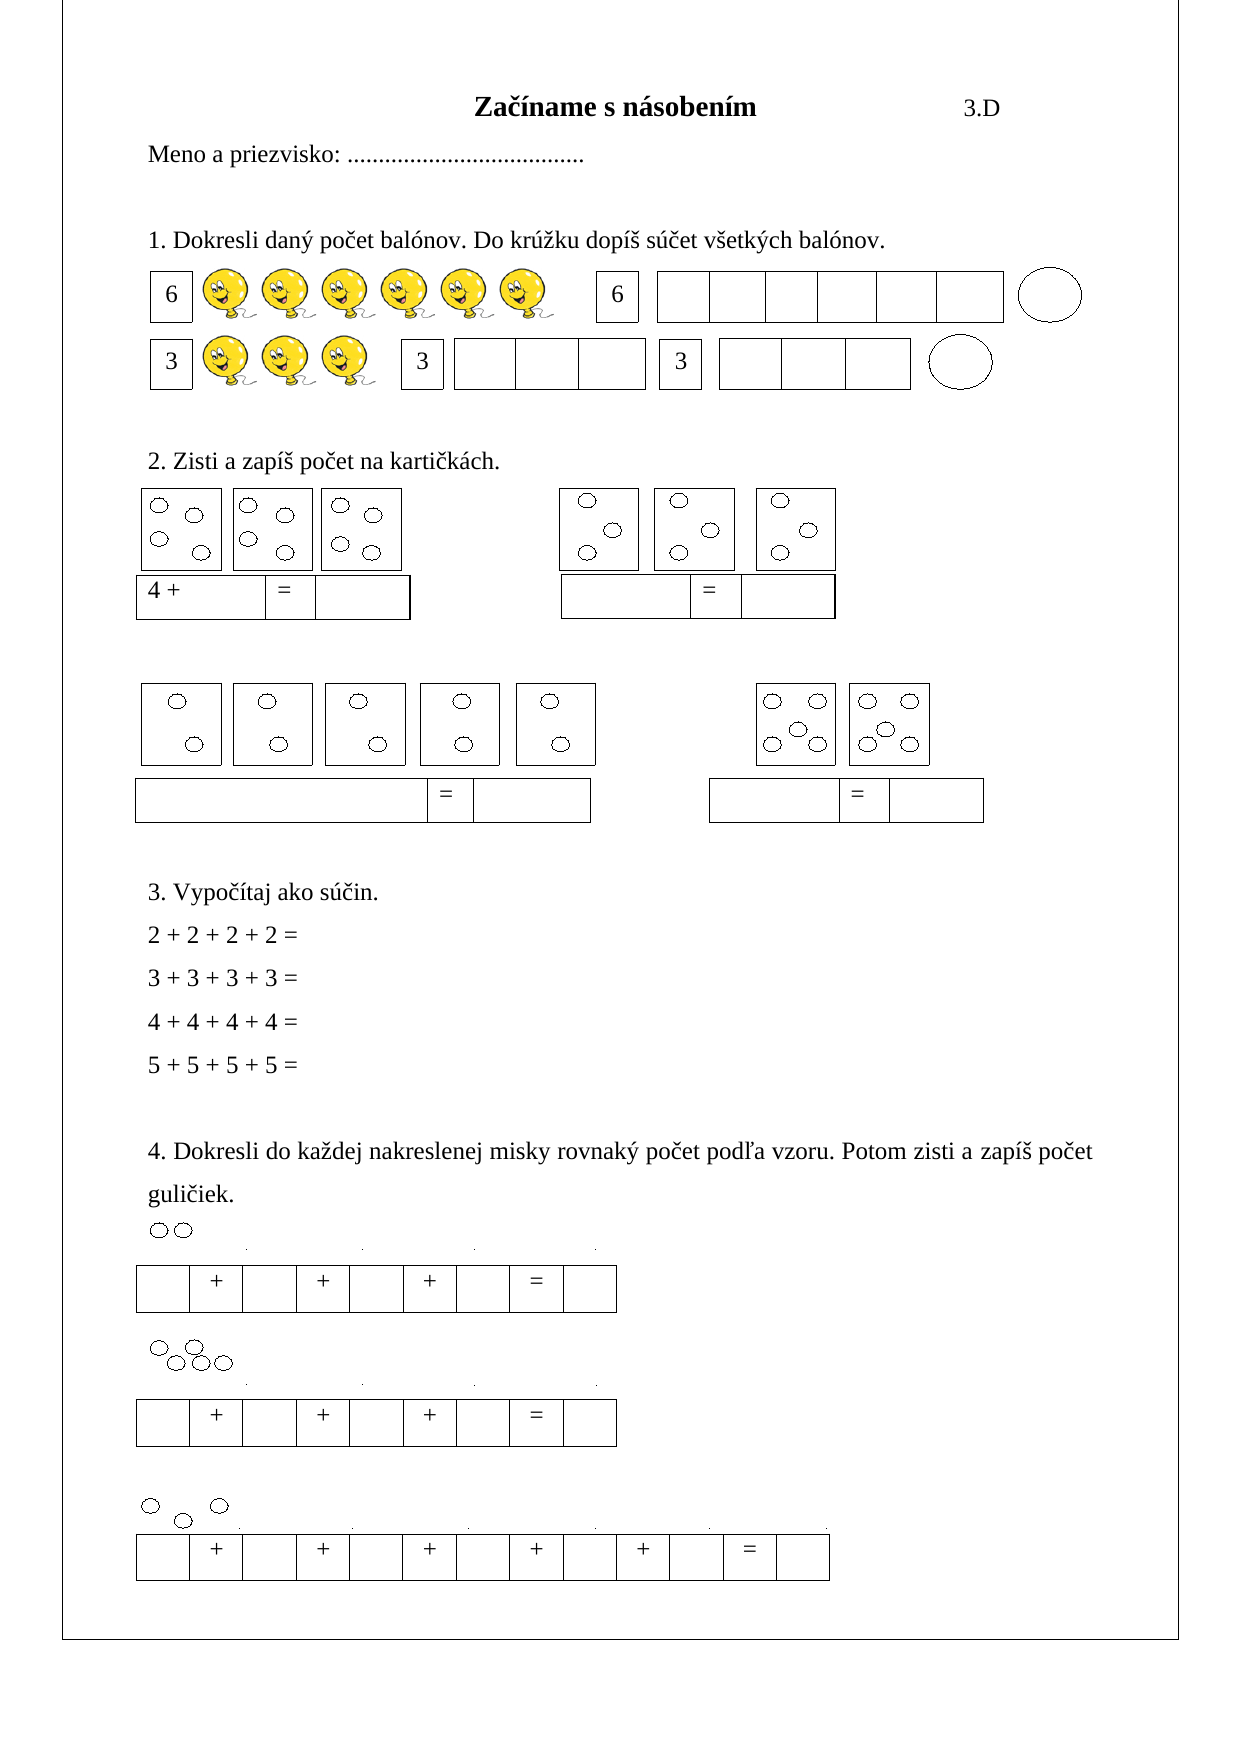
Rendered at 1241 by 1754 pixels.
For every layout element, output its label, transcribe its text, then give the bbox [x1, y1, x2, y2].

table_header [777, 1535, 829, 1580]
table_header [350, 1535, 402, 1580]
table_header [316, 576, 409, 618]
table_header [564, 1266, 616, 1312]
table_header [136, 779, 427, 822]
table_header = [510, 1400, 563, 1446]
table_header + [404, 1400, 456, 1446]
table_header + [190, 1266, 242, 1312]
text 2 + 2 + 2 + 2 = [148, 920, 1093, 949]
table_header [564, 1535, 616, 1580]
text 2. Zisti a zapíš počet na kartičkách. [148, 446, 1093, 475]
table_header + [297, 1400, 349, 1446]
table_header = [428, 779, 473, 822]
text 1. Dokresli daný počet balónov. Do krúžku dopíš súčet všetkých balónov. [148, 225, 1093, 254]
table_header + [404, 1266, 456, 1312]
table_header [562, 575, 690, 618]
table_header [890, 779, 983, 822]
table_header [243, 1266, 296, 1312]
table_header [457, 1400, 509, 1446]
table_header [350, 1266, 403, 1312]
table_header = [691, 575, 741, 618]
table_header [742, 575, 834, 618]
text 4 + 4 + 4 + 4 = [148, 1007, 1093, 1035]
table_header + [297, 1266, 349, 1312]
table_header [457, 1535, 509, 1580]
picture [197, 335, 376, 389]
table_header [137, 1400, 189, 1446]
table_header = [840, 779, 889, 822]
table_header = [266, 576, 315, 618]
table_header [564, 1400, 616, 1446]
table_header + [190, 1535, 242, 1580]
table_header [457, 1266, 509, 1312]
text 3. Vypočítaj ako súčin. [148, 877, 1093, 906]
table_header [350, 1400, 403, 1446]
table_header + [403, 1535, 456, 1580]
table_header + [190, 1400, 242, 1446]
table_header + [297, 1535, 349, 1580]
text Meno a priezvisko: ...................................... [148, 139, 1093, 168]
text 3 + 3 + 3 + 3 = [148, 963, 1093, 992]
text 4. Dokresli do každej nakreslenej misky rovnaký počet podľa vzoru. Potom zisti a zapíš počet guličiek. [148, 1136, 1093, 1208]
table_header + [510, 1535, 563, 1580]
table_header [137, 1266, 189, 1312]
table_header 4 + [137, 576, 265, 618]
table_header [474, 779, 590, 822]
picture [197, 268, 554, 322]
table_header [137, 1535, 189, 1580]
table_header [670, 1535, 723, 1580]
text 5 + 5 + 5 + 5 = [148, 1050, 1093, 1078]
table_header [243, 1535, 296, 1580]
table_header [710, 779, 839, 822]
text Začíname s násobením 3.D [148, 89, 1093, 122]
table_header = [510, 1266, 563, 1312]
table_header = [724, 1535, 776, 1580]
table_header [243, 1400, 296, 1446]
table_header + [617, 1535, 669, 1580]
